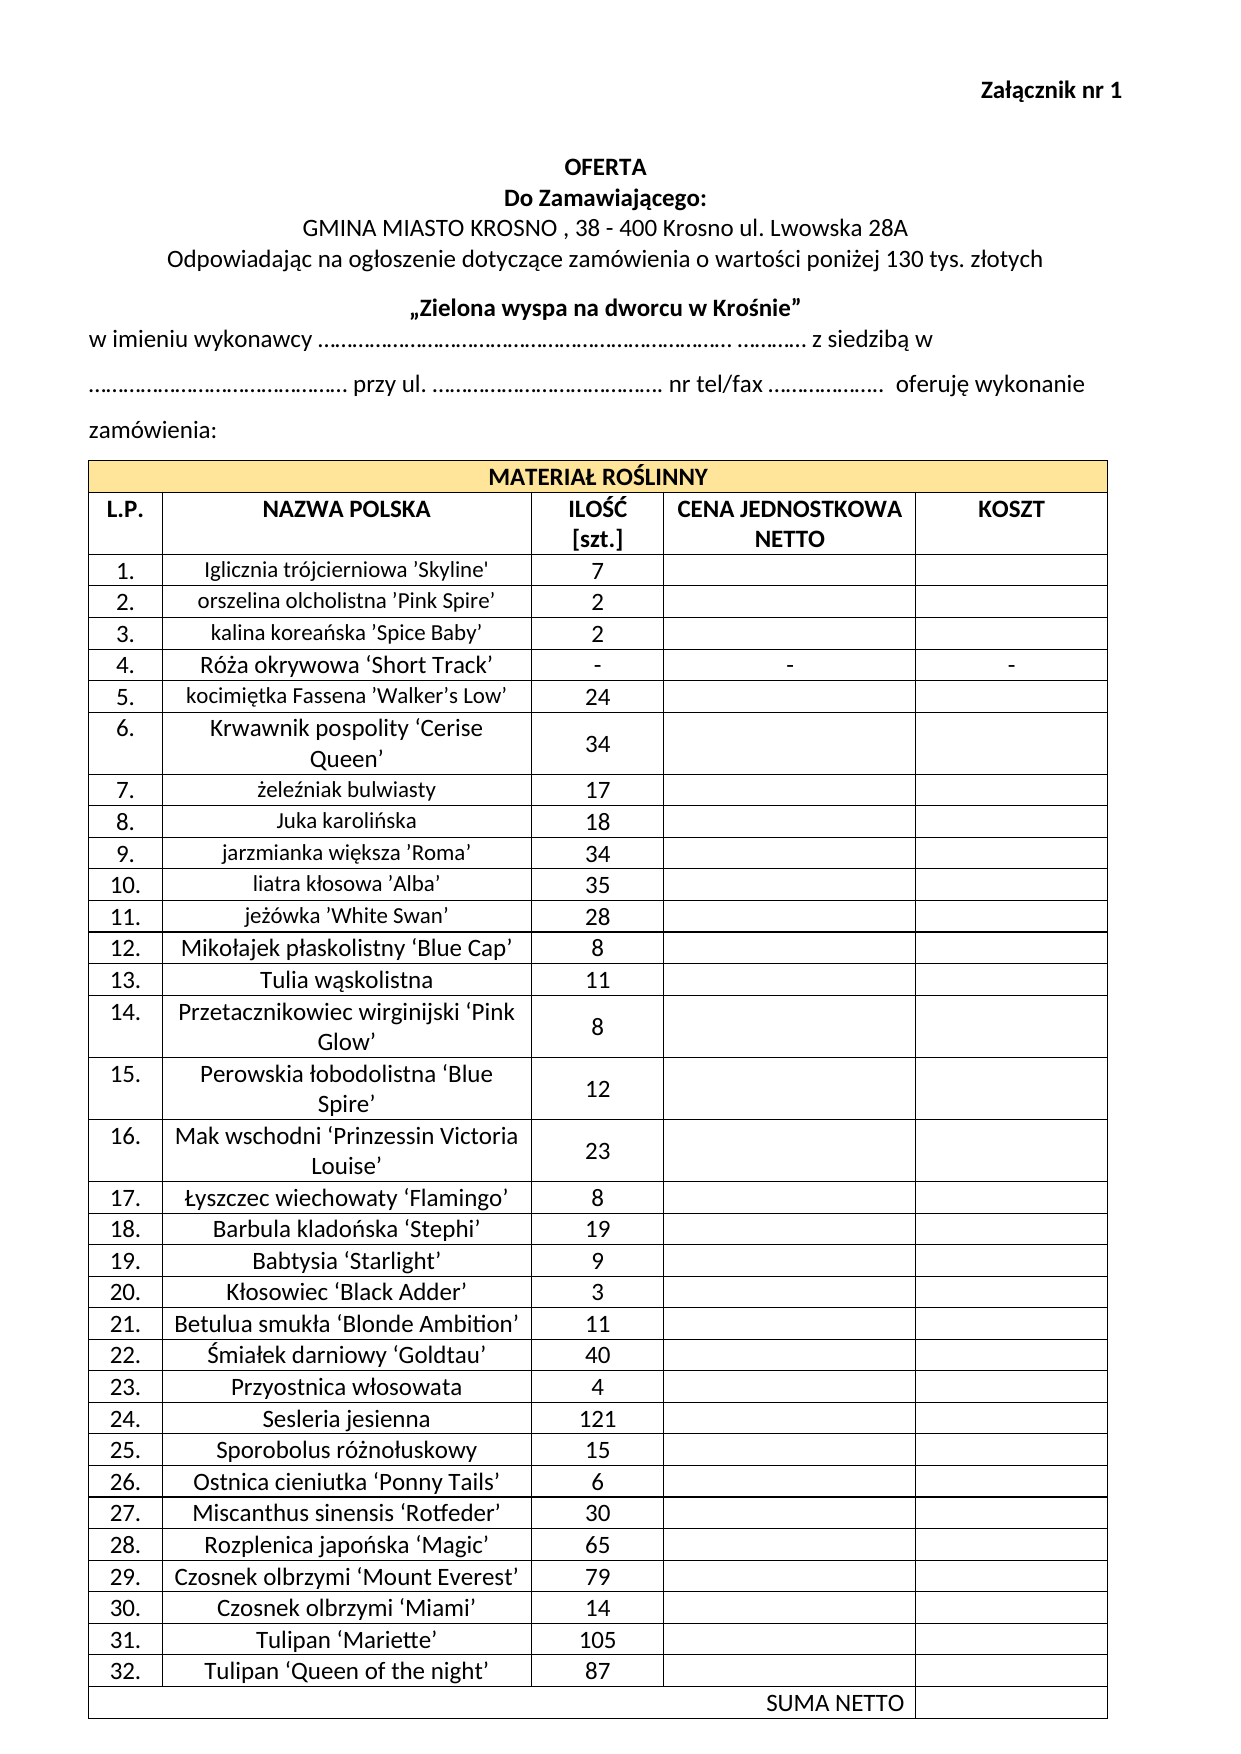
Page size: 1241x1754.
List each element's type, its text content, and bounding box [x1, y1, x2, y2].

table_cell [664, 1371, 915, 1402]
table_cell Iglicznia trójcierniowa ’Skyline' [163, 555, 531, 585]
table_cell [916, 1182, 1107, 1212]
table_cell [664, 838, 915, 868]
table_cell [916, 1277, 1107, 1307]
table_cell Mikołajek płaskolistny ‘Blue Cap’ [163, 933, 531, 963]
table_cell Róża okrywowa ‘Short Track’ [163, 650, 531, 680]
table_cell - [916, 650, 1107, 680]
table_cell [664, 996, 915, 1057]
table_cell [916, 838, 1107, 868]
table_cell [916, 1308, 1107, 1339]
table_cell ILOŚĆ [szt.] [532, 493, 663, 554]
table_cell Barbula kladońska ‘Stephi’ [163, 1214, 531, 1244]
table_cell 9. [89, 838, 162, 868]
table_cell Ostnica cieniutka ‘Ponny Tails’ [163, 1466, 531, 1496]
table_cell [916, 1120, 1107, 1181]
text w imieniu wykonawcy ……………………………………………………………… ………… z siedzibą w ……………………………………… przy ul. …………………………………. nr tel/fax ……………….. oferuję wykonanie zamówienia: [89, 323, 1122, 445]
table_cell [664, 586, 915, 617]
table_cell Miscanthus sinensis ‘Rotfeder’ [163, 1498, 531, 1528]
table_cell 26. [89, 1466, 162, 1496]
table_cell Przyostnica włosowata [163, 1371, 531, 1402]
table_cell 12 [532, 1058, 663, 1119]
table_cell [916, 1466, 1107, 1496]
table_cell [664, 901, 915, 931]
table_cell 65 [532, 1529, 663, 1559]
table_cell 21. [89, 1308, 162, 1339]
table_cell KOSZT [916, 493, 1107, 554]
list Załącznik nr 1 [118, 74, 1122, 104]
table_cell 34 [532, 713, 663, 774]
table_cell 3 [532, 1277, 663, 1307]
table_cell 87 [532, 1655, 663, 1686]
table_cell 20. [89, 1277, 162, 1307]
table_cell 15 [532, 1434, 663, 1465]
table_cell 34 [532, 838, 663, 868]
table_cell 24. [89, 1403, 162, 1433]
table_cell 25. [89, 1434, 162, 1465]
table_cell [664, 1434, 915, 1465]
text OFERTA [89, 151, 1122, 182]
table_cell Czosnek olbrzymi ‘Mount Everest’ [163, 1561, 531, 1591]
table_cell [664, 964, 915, 994]
table_cell jarzmianka większa ’Roma’ [163, 838, 531, 868]
table_cell [916, 618, 1107, 648]
table_cell 35 [532, 869, 663, 900]
table_cell 8 [532, 1182, 663, 1212]
table_cell 2 [532, 618, 663, 648]
table_cell [916, 806, 1107, 837]
table_cell 30 [532, 1498, 663, 1528]
table_cell Betulua smukła ‘Blonde Ambition’ [163, 1308, 531, 1339]
table_cell 6 [532, 1466, 663, 1496]
table_cell 7 [532, 555, 663, 585]
table_cell 12. [89, 933, 162, 963]
table_header MATERIAŁ ROŚLINNY [89, 461, 1107, 492]
table_cell 4. [89, 650, 162, 680]
text „Zielona wyspa na dworcu w Krośnie” [89, 292, 1122, 323]
table_cell 29. [89, 1561, 162, 1591]
table_cell NAZWA POLSKA [163, 493, 531, 554]
table_cell Tulia wąskolistna [163, 964, 531, 994]
table_cell [664, 1120, 915, 1181]
table_cell [916, 1498, 1107, 1528]
table_cell [664, 1403, 915, 1433]
table_cell [664, 681, 915, 712]
table_cell [916, 1624, 1107, 1654]
table_cell 22. [89, 1340, 162, 1370]
table_cell [664, 933, 915, 963]
table_cell [916, 869, 1107, 900]
table_cell Sporobolus różnołuskowy [163, 1434, 531, 1465]
table_cell [664, 1592, 915, 1623]
table_cell 6. [89, 713, 162, 774]
table_cell 23 [532, 1120, 663, 1181]
table_cell 28 [532, 901, 663, 931]
table_cell [916, 775, 1107, 805]
table_cell 1. [89, 555, 162, 585]
table_cell 2 [532, 586, 663, 617]
table_cell [916, 1340, 1107, 1370]
text GMINA MIASTO KROSNO , 38 - 400 Krosno ul. Lwowska 28A [89, 212, 1122, 243]
table_cell 27. [89, 1498, 162, 1528]
table_cell 2. [89, 586, 162, 617]
table_cell liatra kłosowa ’Alba’ [163, 869, 531, 900]
table_cell Mak wschodni ‘Prinzessin Victoria Louise’ [163, 1120, 531, 1181]
table_cell Babtysia ‘Starlight’ [163, 1245, 531, 1276]
table_cell 17. [89, 1182, 162, 1212]
table_cell 8. [89, 806, 162, 837]
table_cell SUMA NETTO [89, 1687, 915, 1717]
table_cell 4 [532, 1371, 663, 1402]
table_cell 105 [532, 1624, 663, 1654]
table_cell [916, 1655, 1107, 1686]
table_cell [916, 1371, 1107, 1402]
table_cell [664, 1561, 915, 1591]
table_cell [916, 933, 1107, 963]
table_cell Przetacznikowiec wirginijski ‘Pink Glow’ [163, 996, 531, 1057]
table_cell [664, 1308, 915, 1339]
table_cell [664, 1498, 915, 1528]
table_cell 3. [89, 618, 162, 648]
table_cell [664, 1182, 915, 1212]
table_cell 32. [89, 1655, 162, 1686]
table_cell [664, 1624, 915, 1654]
table_cell 18 [532, 806, 663, 837]
table_cell 14. [89, 996, 162, 1057]
table_cell [664, 1214, 915, 1244]
table_cell [664, 1277, 915, 1307]
table_cell 24 [532, 681, 663, 712]
table_cell 121 [532, 1403, 663, 1433]
table_cell Kłosowiec ‘Black Adder’ [163, 1277, 531, 1307]
table_cell [916, 713, 1107, 774]
table_cell 19 [532, 1214, 663, 1244]
text Odpowiadając na ogłoszenie dotyczące zamówienia o wartości poniżej 130 tys. złotych [89, 243, 1122, 273]
table_cell [916, 1687, 1107, 1717]
table_cell jeżówka ’White Swan’ [163, 901, 531, 931]
table_cell [916, 901, 1107, 931]
table_cell orszelina olcholistna ’Pink Spire’ [163, 586, 531, 617]
table_cell [664, 1245, 915, 1276]
table_cell 31. [89, 1624, 162, 1654]
table_cell [916, 1434, 1107, 1465]
table_cell [916, 681, 1107, 712]
table_cell Tulipan ‘Mariette’ [163, 1624, 531, 1654]
table_cell Czosnek olbrzymi ‘Miami’ [163, 1592, 531, 1623]
table_cell [916, 996, 1107, 1057]
table_cell [916, 1214, 1107, 1244]
table_cell [664, 1466, 915, 1496]
table_cell [664, 869, 915, 900]
table_cell [916, 1529, 1107, 1559]
table_cell Sesleria jesienna [163, 1403, 531, 1433]
table_cell [664, 1655, 915, 1686]
table_cell kalina koreańska ’Spice Baby’ [163, 618, 531, 648]
table_cell [664, 555, 915, 585]
table_cell 19. [89, 1245, 162, 1276]
table_cell 11 [532, 1308, 663, 1339]
table_cell 79 [532, 1561, 663, 1591]
table_cell 8 [532, 996, 663, 1057]
table_cell 18. [89, 1214, 162, 1244]
table_cell Śmiałek darniowy ‘Goldtau’ [163, 1340, 531, 1370]
text Do Zamawiającego: [89, 182, 1122, 212]
table_cell 30. [89, 1592, 162, 1623]
table_cell 40 [532, 1340, 663, 1370]
table_cell - [664, 650, 915, 680]
table_cell [664, 713, 915, 774]
table_cell 14 [532, 1592, 663, 1623]
table_cell - [532, 650, 663, 680]
table_cell [916, 964, 1107, 994]
table_cell Perowskia łobodolistna ‘Blue Spire’ [163, 1058, 531, 1119]
table_cell 8 [532, 933, 663, 963]
table_cell 16. [89, 1120, 162, 1181]
table_cell 17 [532, 775, 663, 805]
table_cell [916, 1561, 1107, 1591]
table_cell [916, 1058, 1107, 1119]
table_cell CENA JEDNOSTKOWA NETTO [664, 493, 915, 554]
table_cell [916, 555, 1107, 585]
table_cell 23. [89, 1371, 162, 1402]
table_cell 9 [532, 1245, 663, 1276]
table_cell Łyszczec wiechowaty ‘Flamingo’ [163, 1182, 531, 1212]
table_cell Rozplenica japońska ‘Magic’ [163, 1529, 531, 1559]
table_cell [664, 1340, 915, 1370]
table_cell L.P. [89, 493, 162, 554]
table_cell [664, 775, 915, 805]
table_cell 15. [89, 1058, 162, 1119]
table_cell 28. [89, 1529, 162, 1559]
table_cell 5. [89, 681, 162, 712]
table_cell żeleźniak bulwiasty [163, 775, 531, 805]
table_cell 10. [89, 869, 162, 900]
table_cell 11. [89, 901, 162, 931]
table_cell [916, 1403, 1107, 1433]
table_cell [664, 1529, 915, 1559]
table_cell Tulipan ‘Queen of the night’ [163, 1655, 531, 1686]
table_cell [664, 618, 915, 648]
table_cell [916, 586, 1107, 617]
table_cell [664, 1058, 915, 1119]
table_cell 7. [89, 775, 162, 805]
table_cell [916, 1592, 1107, 1623]
table_cell Krwawnik pospolity ‘Cerise Queen’ [163, 713, 531, 774]
table_cell 11 [532, 964, 663, 994]
table_cell [664, 806, 915, 837]
table_cell 13. [89, 964, 162, 994]
table_cell Juka karolińska [163, 806, 531, 837]
table_cell kocimiętka Fassena ’Walker’s Low’ [163, 681, 531, 712]
table_cell [916, 1245, 1107, 1276]
